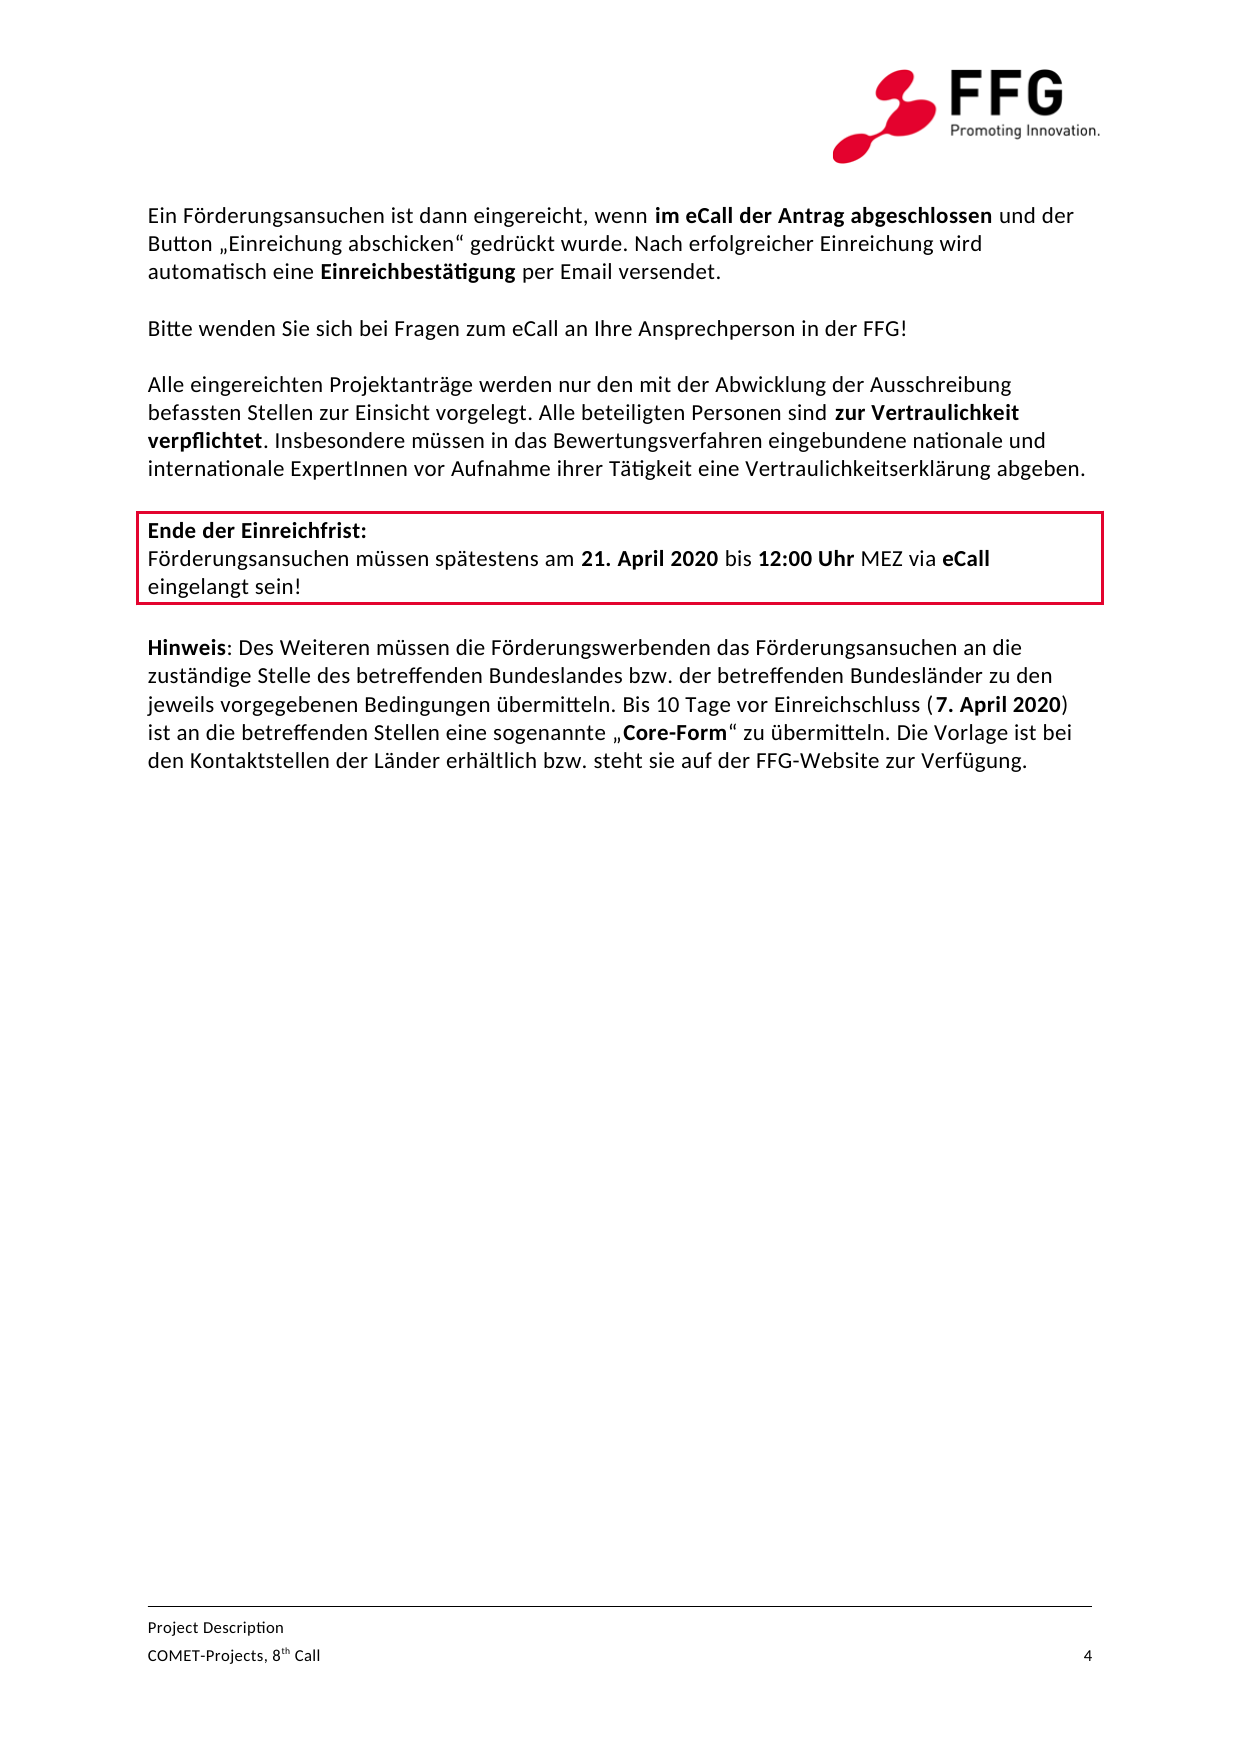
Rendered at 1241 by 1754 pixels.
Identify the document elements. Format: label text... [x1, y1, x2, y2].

text Förderungsansuchen müssen spätestens am 21. April 2020 bis 12:00 Uhr MEZ via eCall eingelangt sein! [139, 539, 1101, 602]
picture [832, 69, 1100, 164]
text Ende der Einreichfrist: [139, 514, 1101, 539]
text Ein Förderungsansuchen ist dann eingereicht, wenn im eCall der Antrag abgeschlossen und der Button „Einreichung abschicken“ gedrückt wurde. Nach erfolgreicher Einreichung wird automatisch eine Einreichbestätigung per Email versendet. [148, 201, 1092, 286]
text Bitte wenden Sie sich bei Fragen zum eCall an Ihre Ansprechperson in der FFG! [148, 314, 1092, 342]
text Hinweis: Des Weiteren müssen die Förderungswerbenden das Förderungsansuchen an die zuständige Stelle des betreffenden Bundeslandes bzw. der betreffenden Bundesländer zu den jeweils vorgegebenen Bedingungen übermitteln. Bis 10 Tage vor Einreichschluss (7. April 2020) ist an die betreffenden Stellen eine sogenannte „Core-Form“ zu übermitteln. Die Vorlage ist bei den Kontaktstellen der Länder erhältlich bzw. steht sie auf der FFG-Website zur Verfügung. [148, 633, 1092, 774]
text Alle eingereichten Projektanträge werden nur den mit der Abwicklung der Ausschreibung befassten Stellen zur Einsicht vorgelegt. Alle beteiligten Personen sind zur Vertraulichkeit verpflichtet. Insbesondere müssen in das Bewertungsverfahren eingebundene nationale und internationale ExpertInnen vor Aufnahme ihrer Tätigkeit eine Vertraulichkeitserklärung abgeben. [148, 370, 1092, 482]
